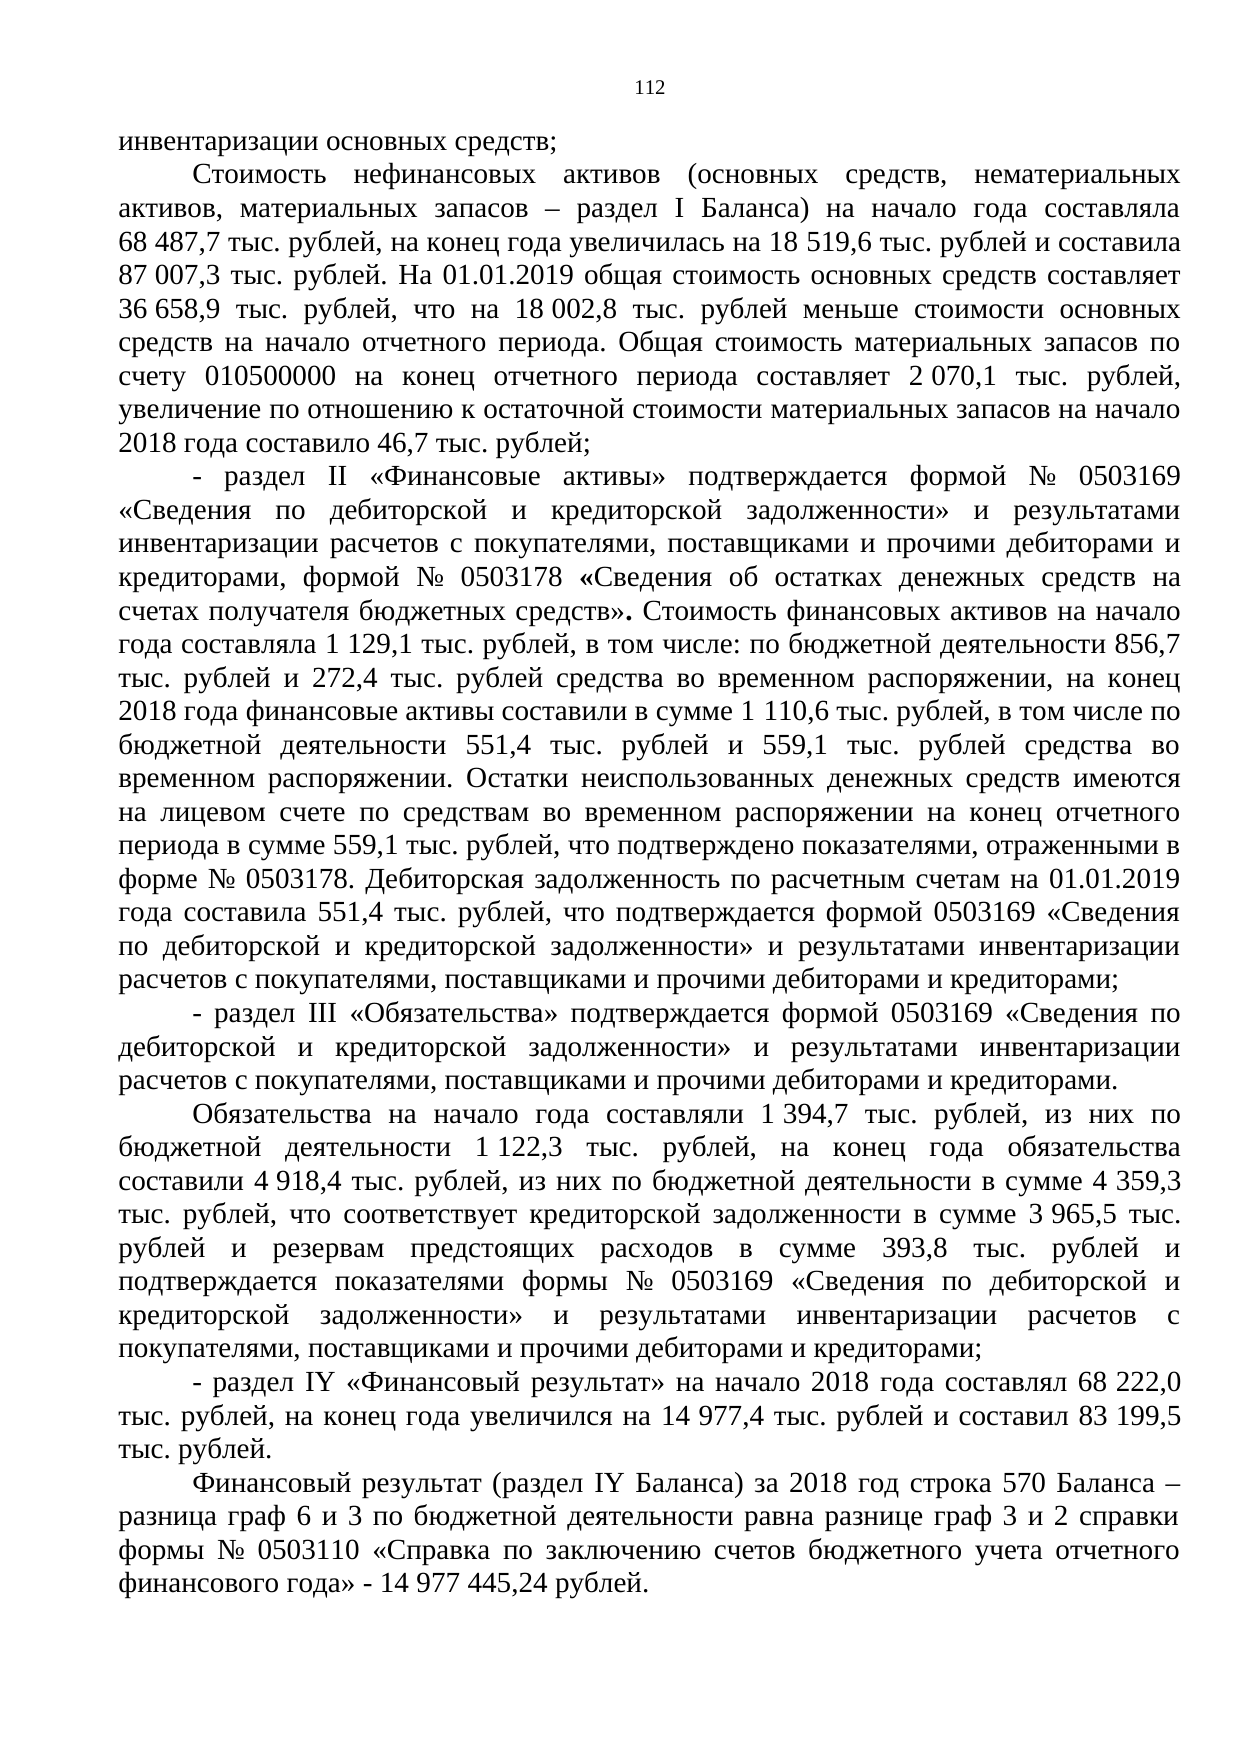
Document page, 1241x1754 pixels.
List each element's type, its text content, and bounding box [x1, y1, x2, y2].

text Финансовый результат (раздел IY Баланса) за 2018 год строка 570 Баланса – разница граф 6 и 3 по бюджетной деятельности равна разнице граф 3 и 2 справки формы № 0503110 «Справка по заключению счетов бюджетного учета отчетного финансового года» - 14 977 445,24 рублей. [118, 1465, 1181, 1599]
text Обязательства на начало года составляли 1 394,7 тыс. рублей, из них по бюджетной деятельности 1 122,3 тыс. рублей, на конец года обязательства составили 4 918,4 тыс. рублей, из них по бюджетной деятельности в сумме 4 359,3 тыс. рублей, что соответствует кредиторской задолженности в сумме 3 965,5 тыс. рублей и резервам предстоящих расходов в сумме 393,8 тыс. рублей и подтверждается показателями формы № 0503169 «Сведения по дебиторской и кредиторской задолженности» и результатами инвентаризации расчетов с покупателями, поставщиками и прочими дебиторами и кредиторами; [118, 1096, 1181, 1364]
text - раздел III «Обязательства» подтверждается формой 0503169 «Сведения по дебиторской и кредиторской задолженности» и результатами инвентаризации расчетов с покупателями, поставщиками и прочими дебиторами и кредиторами. [118, 995, 1181, 1096]
text - раздел IY «Финансовый результат» на начало 2018 года составлял 68 222,0 тыс. рублей, на конец года увеличился на 14 977,4 тыс. рублей и составил 83 199,5 тыс. рублей. [118, 1364, 1181, 1465]
text - раздел II «Финансовые активы» подтверждается формой № 0503169 «Сведения по дебиторской и кредиторской задолженности» и результатами инвентаризации расчетов с покупателями, поставщиками и прочими дебиторами и кредиторами, формой № 0503178 «Сведения об остатках денежных средств на счетах получателя бюджетных средств». Стоимость финансовых активов на начало года составляла 1 129,1 тыс. рублей, в том числе: по бюджетной деятельности 856,7 тыс. рублей и 272,4 тыс. рублей средства во временном распоряжении, на конец 2018 года финансовые активы составили в сумме 1 110,6 тыс. рублей, в том числе по бюджетной деятельности 551,4 тыс. рублей и 559,1 тыс. рублей средства во временном распоряжении. Остатки неиспользованных денежных средств имеются на лицевом счете по средствам во временном распоряжении на конец отчетного периода в сумме 559,1 тыс. рублей, что подтверждено показателями, отраженными в форме № 0503178. Дебиторская задолженность по расчетным счетам на 01.01.2019 года составила 551,4 тыс. рублей, что подтверждается формой 0503169 «Сведения по дебиторской и кредиторской задолженности» и результатами инвентаризации расчетов с покупателями, поставщиками и прочими дебиторами и кредиторами; [118, 458, 1181, 995]
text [118, 123, 1181, 157]
text Стоимость нефинансовых активов (основных средств, нематериальных активов, материальных запасов – раздел I Баланса) на начало года составляла 68 487,7 тыс. рублей, на конец года увеличилась на 18 519,6 тыс. рублей и составила 87 007,3 тыс. рублей. На 01.01.2019 общая стоимость основных средств составляет 36 658,9 тыс. рублей, что на 18 002,8 тыс. рублей меньше стоимости основных средств на начало отчетного периода. Общая стоимость материальных запасов по счету 010500000 на конец отчетного периода составляет 2 070,1 тыс. рублей, увеличение по отношению к остаточной стоимости материальных запасов на начало 2018 года составило 46,7 тыс. рублей; [118, 157, 1181, 458]
